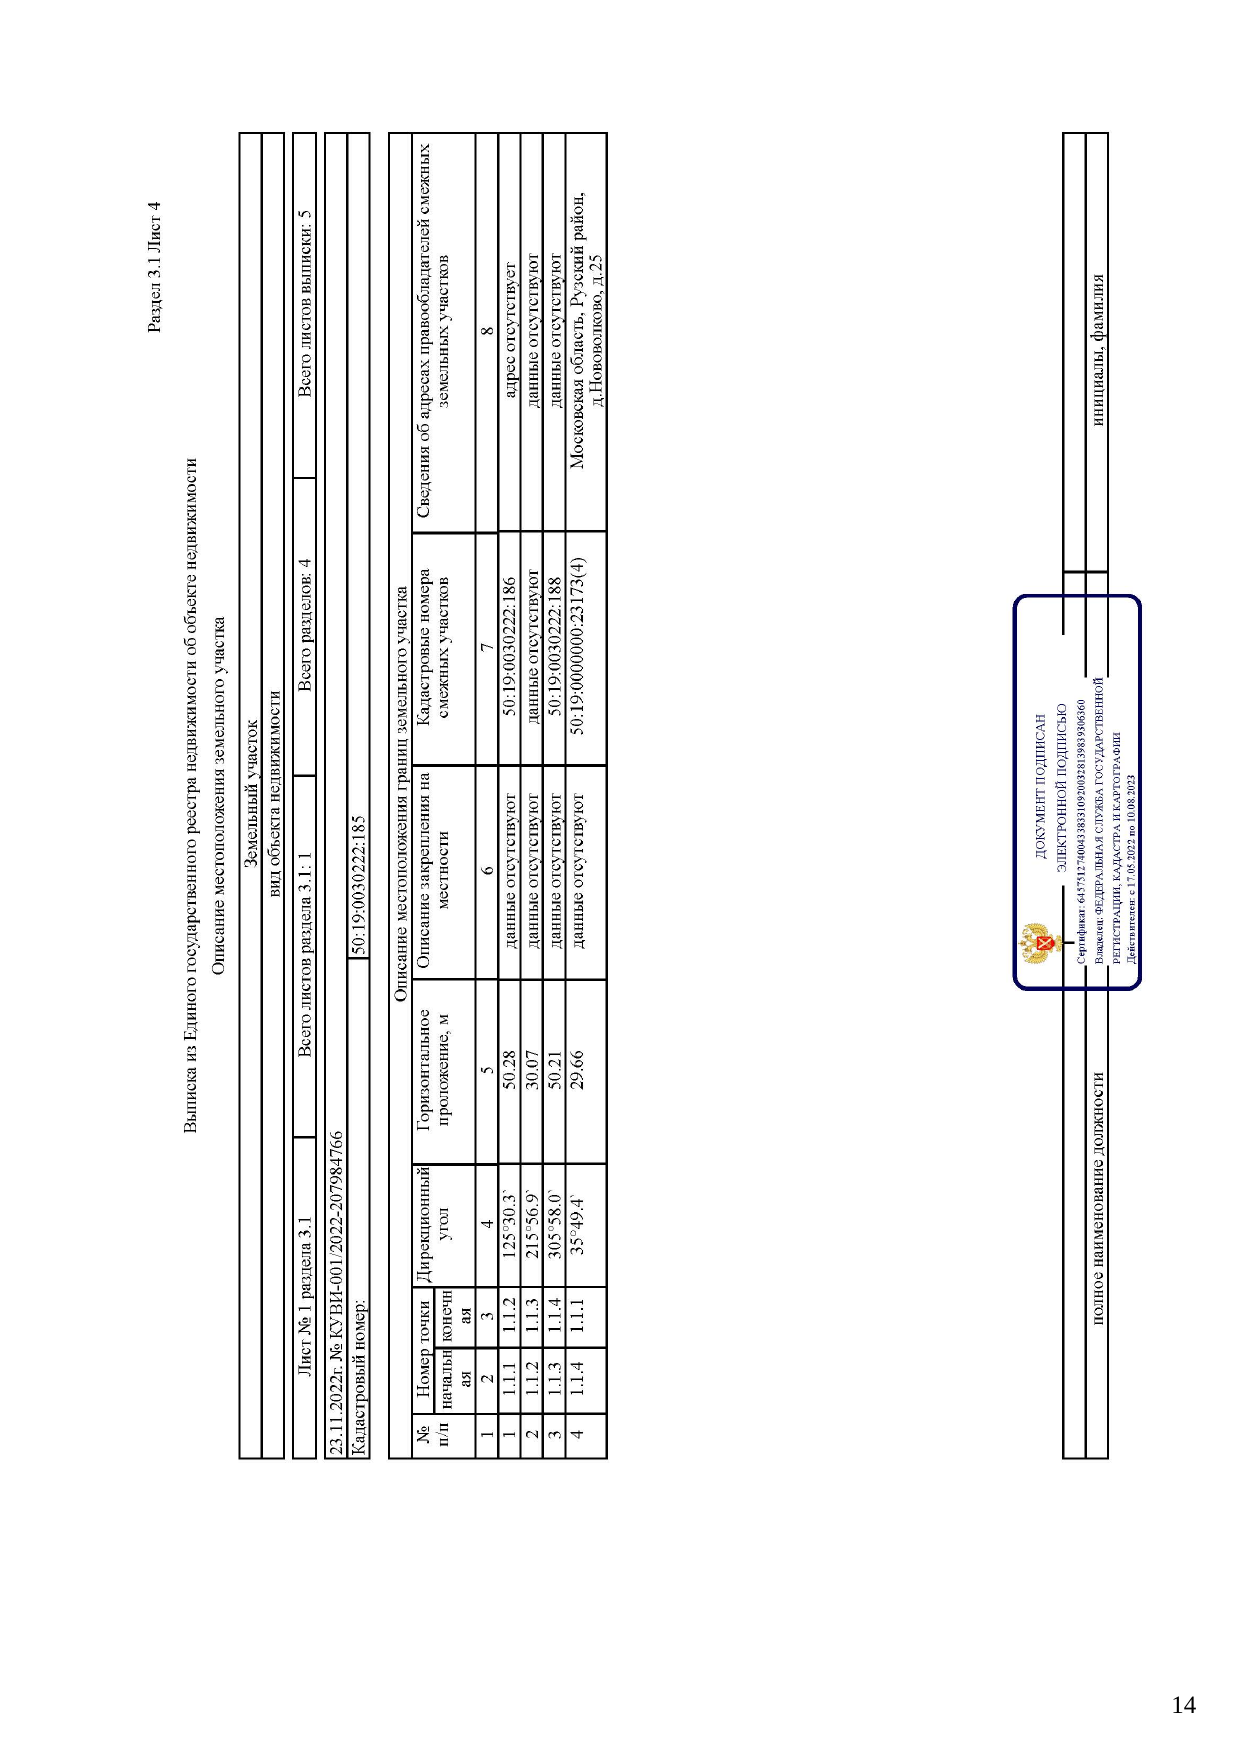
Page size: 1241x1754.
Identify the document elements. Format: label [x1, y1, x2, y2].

picture [103, 88, 1197, 1503]
